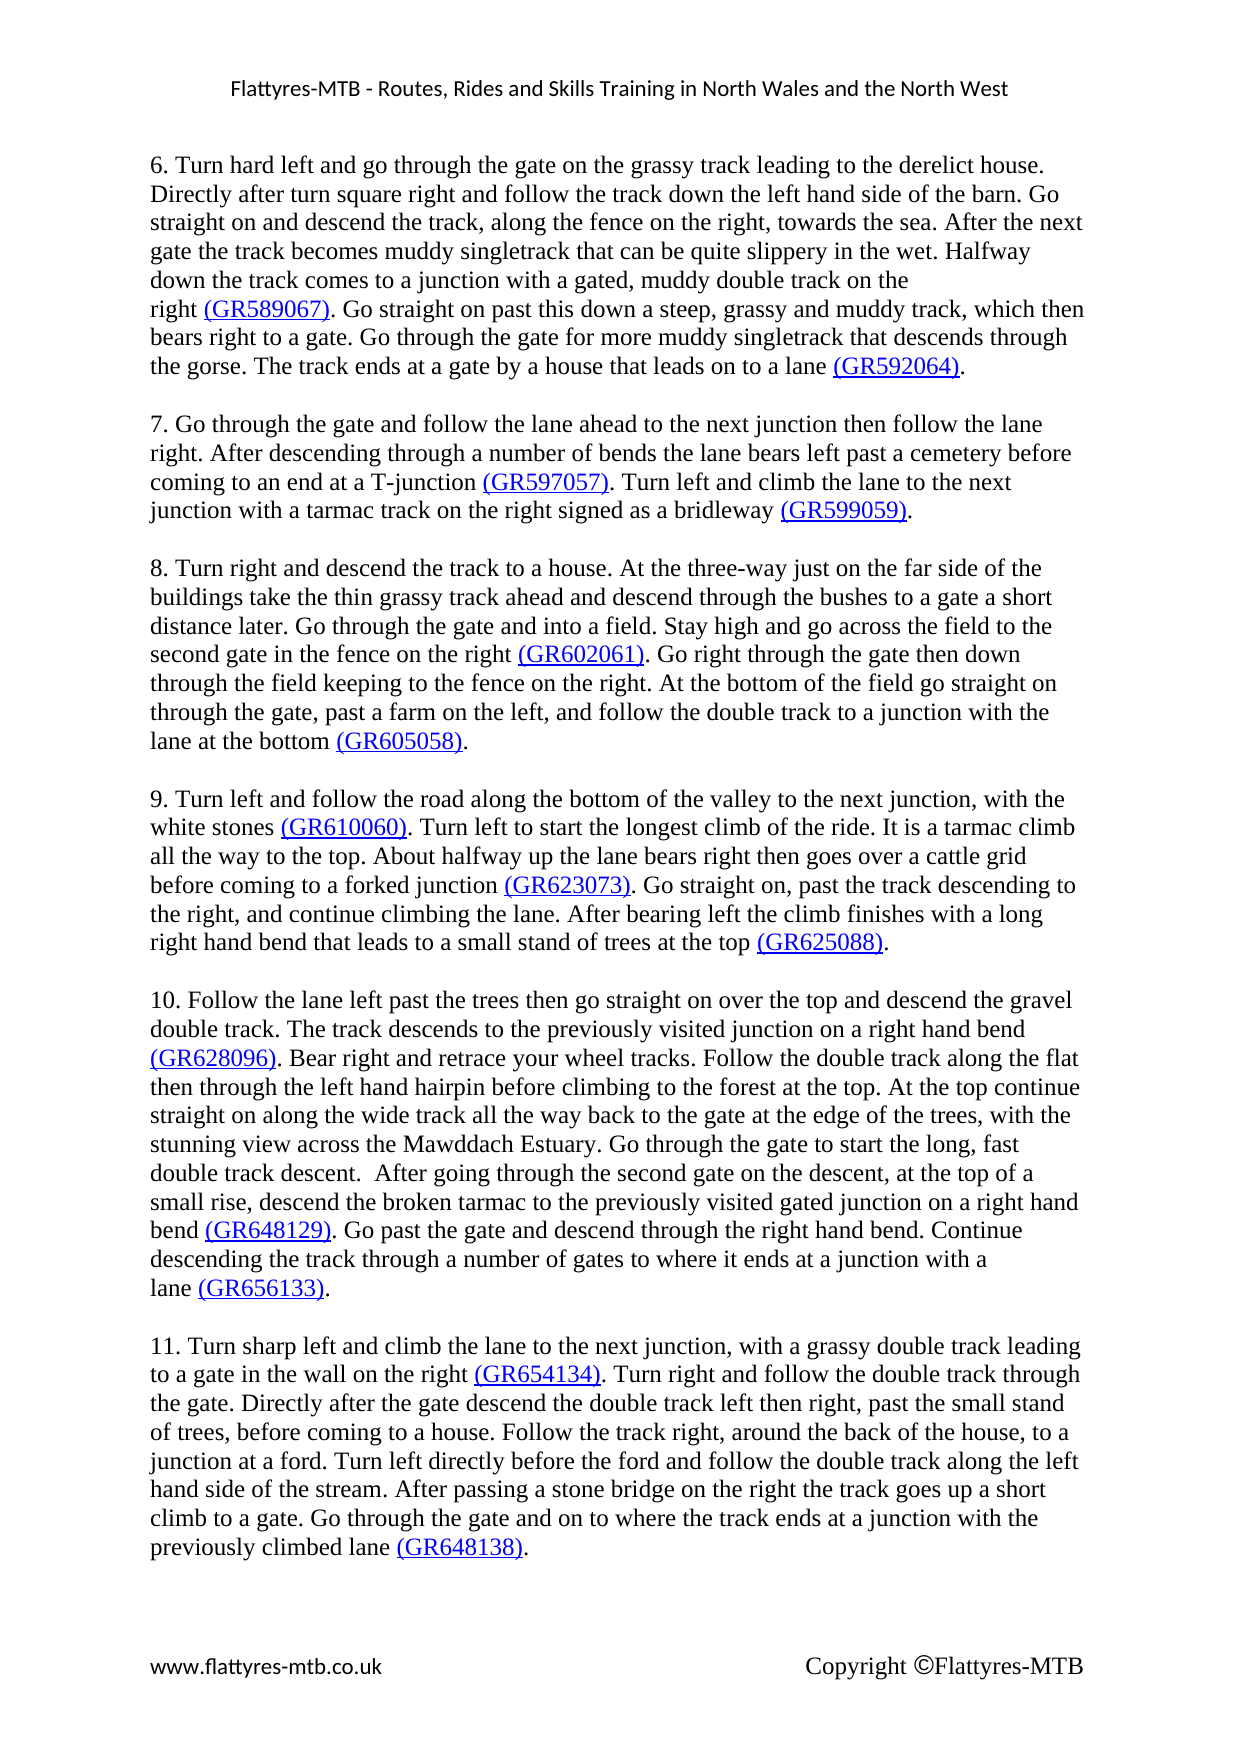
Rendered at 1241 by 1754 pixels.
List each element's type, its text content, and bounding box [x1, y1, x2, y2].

list 8. Turn right and descend the track to a house. At the three-way just on the far side of the buildings take the thin grassy track ahead and descend through the bushes to a gate a short distance later. Go through the gate and into a field. Stay high and go across the field to the second gate in the fence on the right (GR602061). Go right through the gate then down through the field keeping to the fence on the right. At the bottom of the field go straight on through the gate, past a farm on the left, and follow the double track to a junction with the lane at the bottom (GR605058). [150, 553, 1090, 754]
list 11. Turn sharp left and climb the lane to the next junction, with a grassy double track leading to a gate in the wall on the right (GR654134). Turn right and follow the double track through the gate. Directly after the gate descend the double track left then right, past the small stand of trees, before coming to a house. Follow the track right, around the back of the house, to a junction at a ford. Turn left directly before the ford and follow the double track along the left hand side of the stream. After passing a stone bridge on the right the track goes up a short climb to a gate. Go through the gate and on to where the track ends at a junction with the previously climbed lane (GR648138). [150, 1331, 1090, 1561]
list 9. Turn left and follow the road along the bottom of the valley to the next junction, with the white stones (GR610060). Turn left to start the longest climb of the ride. It is a tarmac climb all the way to the top. About halfway up the lane bears right then goes over a cattle grid before coming to a forked junction (GR623073). Go straight on, past the track descending to the right, and continue climbing the lane. After bearing left the climb finishes with a long right hand bend that leads to a small stand of trees at the top (GR625088). [150, 784, 1090, 956]
list 6. Turn hard left and go through the gate on the grassy track leading to the derelict house. Directly after turn square right and follow the track down the left hand side of the barn. Go straight on and descend the track, along the fence on the right, towards the sea. After the next gate the track becomes muddy singletrack that can be quite slippery in the wet. Halfway down the track comes to a junction with a gated, muddy double track on the right (GR589067). Go straight on past this down a steep, grassy and muddy track, which then bears right to a gate. Go through the gate for more muddy singletrack that descends through the gorse. The track ends at a gate by a house that leads on to a lane (GR592064). [150, 150, 1090, 380]
list 10. Follow the lane left past the trees then go straight on over the top and descend the gravel double track. The track descends to the previously visited junction on a right hand bend (GR628096). Bear right and retrace your wheel tracks. Follow the double track along the flat then through the left hand hairpin before climbing to the forest at the top. At the top continue straight on along the wide track all the way back to the gate at the edge of the trees, with the stunning view across the Mawddach Estuary. Go through the gate to start the long, fast double track descent. After going through the second gate on the descent, at the top of a small rise, descend the broken tarmac to the previously visited gated junction on a right hand bend (GR648129). Go past the gate and descend through the right hand bend. Continue descending the track through a number of gates to where it ends at a junction with a lane (GR656133). [150, 985, 1090, 1302]
list 7. Go through the gate and follow the lane ahead to the next junction then follow the lane right. After descending through a number of bends the lane bears left past a cemetery before coming to an end at a T-junction (GR597057). Turn left and climb the lane to the next junction with a tarmac track on the right signed as a bridleway (GR599059). [150, 409, 1090, 524]
